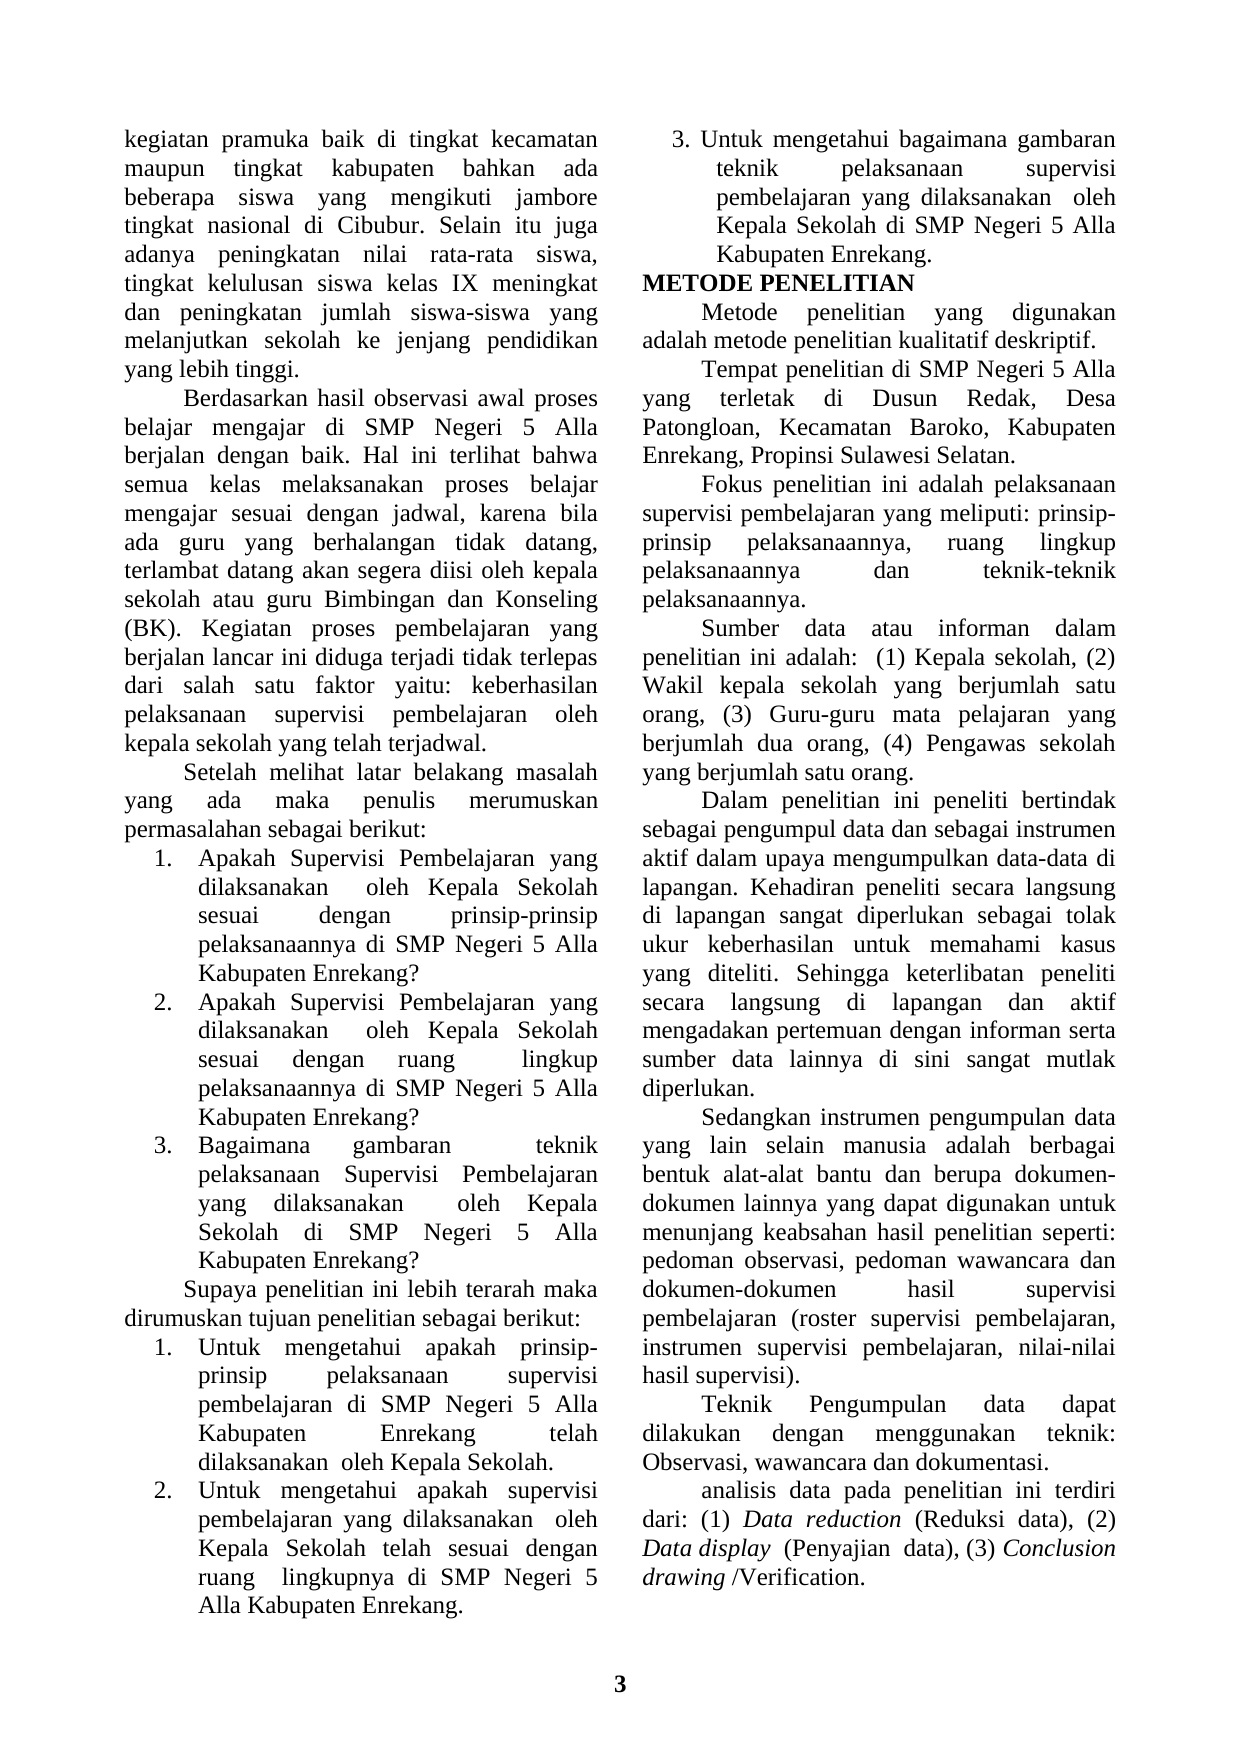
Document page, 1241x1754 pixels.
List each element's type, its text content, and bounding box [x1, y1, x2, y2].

text Metode penelitian yang digunakan adalah metode penelitian kualitatif deskriptif. [642, 297, 1116, 354]
text Teknik Pengumpulan data dapat dilakukan dengan menggunakan teknik: Observasi, wawancara dan dokumentasi. [642, 1389, 1116, 1475]
text Tempat penelitian di SMP Negeri 5 Alla yang terletak di Dusun Redak, Desa Patongloan, Kecamatan Baroko, Kabupaten Enrekang, Propinsi Sulawesi Selatan. [642, 354, 1116, 469]
list Apakah Supervisi Pembelajaran yang dilaksanakan oleh Kepala Sekolah sesuai dengan prinsip-prinsip pelaksanaannya di SMP Negeri 5 Alla Kabupaten Enrekang? [154, 843, 598, 987]
text Berdasarkan hasil observasi awal proses belajar mengajar di SMP Negeri 5 Alla berjalan dengan baik. Hal ini terlihat bahwa semua kelas melaksanakan proses belajar mengajar sesuai dengan jadwal, karena bila ada guru yang berhalangan tidak datang, terlambat datang akan segera diisi oleh kepala sekolah atau guru Bimbingan dan Konseling (BK). Kegiatan proses pembelajaran yang berjalan lancar ini diduga terjadi tidak terlepas dari salah satu faktor yaitu: keberhasilan pelaksanaan supervisi pembelajaran oleh kepala sekolah yang telah terjadwal. [124, 383, 598, 757]
list Untuk mengetahui apakah supervisi pembelajaran yang dilaksanakan oleh Kepala Sekolah telah sesuai dengan ruang lingkupnya di SMP Negeri 5 Alla Kabupaten Enrekang. [154, 1475, 598, 1619]
text Dalam penelitian ini peneliti bertindak sebagai pengumpul data dan sebagai instrumen aktif dalam upaya mengumpulkan data-data di lapangan. Kehadiran peneliti secara langsung di lapangan sangat diperlukan sebagai tolak ukur keberhasilan untuk memahami kasus yang diteliti. Sehingga keterlibatan peneliti secara langsung di lapangan dan aktif mengadakan pertemuan dengan informan serta sumber data lainnya di sini sangat mutlak diperlukan. [642, 785, 1116, 1102]
text Sedangkan instrumen pengumpulan data yang lain selain manusia adalah berbagai bentuk alat-alat bantu dan berupa dokumen-dokumen lainnya yang dapat digunakan untuk menunjang keabsahan hasil penelitian seperti: pedoman observasi, pedoman wawancara dan dokumen-dokumen hasil supervisi pembelajaran (roster supervisi pembelajaran, instrumen supervisi pembelajaran, nilai-nilai hasil supervisi). [642, 1102, 1116, 1389]
list Untuk mengetahui apakah prinsip-prinsip pelaksanaan supervisi pembelajaran di SMP Negeri 5 Alla Kabupaten Enrekang telah dilaksanakan oleh Kepala Sekolah. [154, 1332, 598, 1475]
text Sumber data atau informan dalam penelitian ini adalah: (1) Kepala sekolah, (2) Wakil kepala sekolah yang berjumlah satu orang, (3) Guru-guru mata pelajaran yang berjumlah dua orang, (4) Pengawas sekolah yang berjumlah satu orang. [642, 613, 1116, 785]
list Bagaimana gambaran teknik pelaksanaan Supervisi Pembelajaran yang dilaksanakan oleh Kepala Sekolah di SMP Negeri 5 Alla Kabupaten Enrekang? [154, 1130, 598, 1274]
text Fokus penelitian ini adalah pelaksanaan supervisi pembelajaran yang meliputi: prinsip-prinsip pelaksanaannya, ruang lingkup pelaksanaannya dan teknik-teknik pelaksanaannya. [642, 469, 1116, 613]
text 3. Untuk mengetahui bagaimana gambaran teknik pelaksanaan supervisi pembelajaran yang dilaksanakan oleh Kepala Sekolah di SMP Negeri 5 Alla Kabupaten Enrekang. [672, 124, 1116, 268]
text Supaya penelitian ini lebih terarah maka dirumuskan tujuan penelitian sebagai berikut: [124, 1274, 598, 1332]
text METODE PENELITIAN [642, 268, 1116, 297]
text analisis data pada penelitian ini terdiri dari: (1) Data reduction (Reduksi data), (2) Data display (Penyajian data), (3) Conclusion drawing /Verification. [642, 1475, 1116, 1590]
list Apakah Supervisi Pembelajaran yang dilaksanakan oleh Kepala Sekolah sesuai dengan ruang lingkup pelaksanaannya di SMP Negeri 5 Alla Kabupaten Enrekang? [154, 987, 598, 1130]
text Setelah melihat latar belakang masalah yang ada maka penulis merumuskan permasalahan sebagai berikut: [124, 757, 598, 843]
